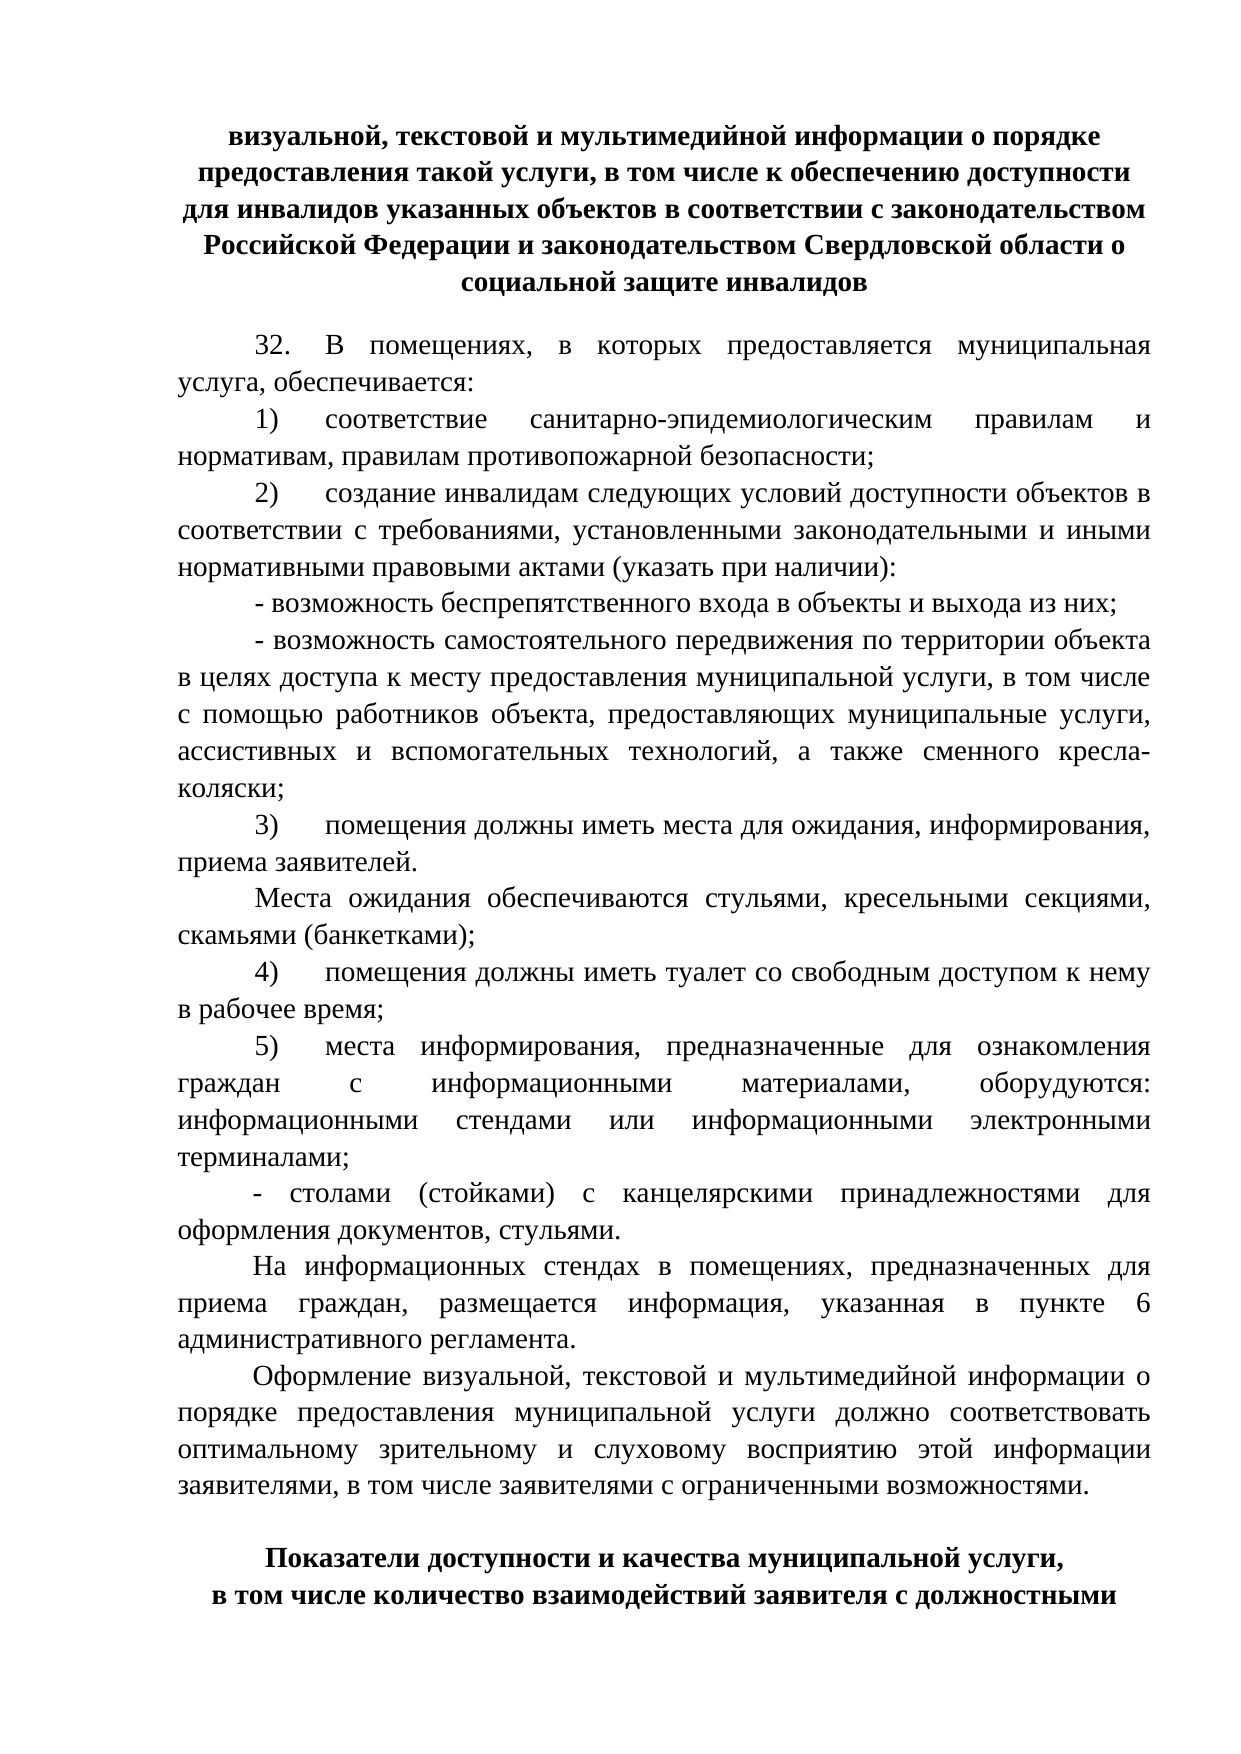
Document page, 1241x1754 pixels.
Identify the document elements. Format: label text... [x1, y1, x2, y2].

list создание инвалидам следующих условий доступности объектов в соответствии с требованиями, установленными законодательными и иными нормативными правовыми актами (указать при наличии): [177, 475, 1152, 582]
text Оформление визуальной, текстовой и мультимедийной информации о порядке предоставления муниципальной услуги должно соответствовать оптимальному зрительному и слуховому восприятию этой информации заявителями, в том числе заявителями с ограниченными возможностями. [177, 1358, 1152, 1501]
list помещения должны иметь места для ожидания, информирования, приема заявителей. [177, 807, 1152, 877]
list места информирования, предназначенные для ознакомления граждан с информационными материалами, оборудуются: информационными стендами или информационными электронными терминалами; [177, 1028, 1152, 1172]
text - столами (стойками) с канцелярскими принадлежностями для оформления документов, стульями. [177, 1176, 1152, 1246]
text - возможность самостоятельного передвижения по территории объекта в целях доступа к месту предоставления муниципальной услуги, в том числе с помощью работников объекта, предоставляющих муниципальные услуги, ассистивных и вспомогательных технологий, а также сменного кресла-коляски; [177, 622, 1152, 803]
text Места ожидания обеспечиваются стульями, кресельными секциями, скамьями (банкетками); [177, 881, 1152, 951]
list помещения должны иметь туалет со свободным доступом к нему в рабочее время; [177, 954, 1152, 1025]
list В помещениях, в которых предоставляется муниципальная услуга, обеспечивается: [177, 327, 1152, 398]
list соответствие санитарно-эпидемиологическим правилам и нормативам, правилам противопожарной безопасности; [177, 401, 1152, 472]
text На информационных стендах в помещениях, предназначенных для приема граждан, размещается информация, указанная в пункте 6 административного регламента. [177, 1248, 1152, 1355]
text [177, 1541, 1152, 1611]
text - возможность беспрепятственного входа в объекты и выхода из них; [177, 586, 1152, 619]
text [177, 118, 1152, 297]
